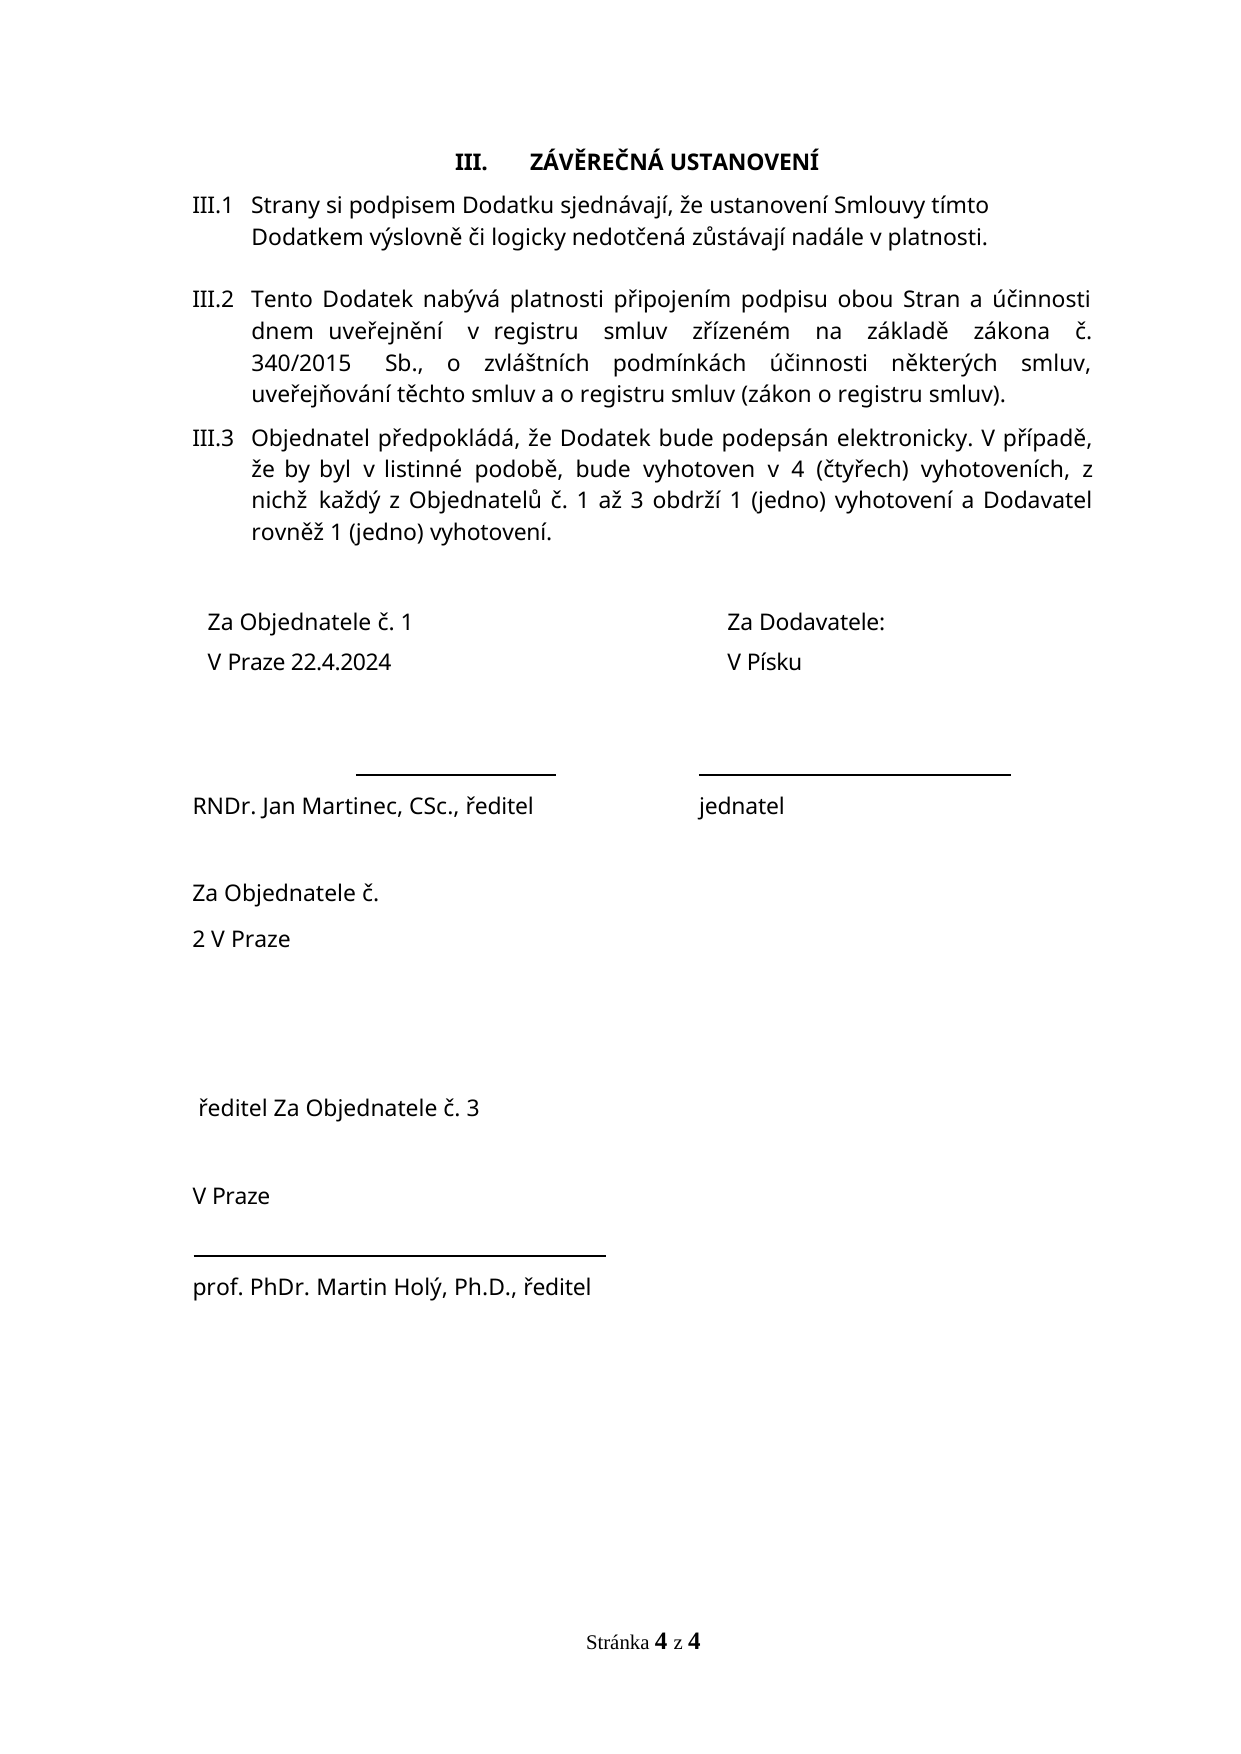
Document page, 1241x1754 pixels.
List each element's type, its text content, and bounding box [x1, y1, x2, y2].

text prof. PhDr. Martin Holý, Ph.D., ředitel [192, 1271, 1105, 1302]
list Strany si podpisem Dodatku sjednávají, že ustanovení Smlouvy tímto Dodatkem výslovně či logicky nedotčená zůstávají nadále v platnosti. [192, 189, 1058, 252]
text V Praze [192, 1180, 1105, 1212]
text RNDr. Jan Martinec, CSc., ředitel jednatel [192, 790, 1105, 821]
text ředitel Za Objednatele č. 3 [192, 1043, 505, 1124]
list Tento Dodatek nabývá platnosti připojením podpisu obou Stran a účinnosti dnem uveřejnění v registru smluv zřízeném na základě zákona č. 340/2015 Sb., o zvláštních podmínkách účinnosti některých smluv, uveřejňování těchto smluv a o registru smluv (zákon o registru smluv). [192, 283, 1092, 409]
table_header Za Objednatele č. 1 V Praze 22.4.2024 [202, 606, 566, 676]
subtitle ZÁVĚREČNÁ USTANOVENÍ [455, 146, 1105, 177]
table_header Za Dodavatele: V Písku [566, 606, 885, 676]
list Objednatel předpokládá, že Dodatek bude podepsán elektronicky. V případě, že by byl v listinné podobě, bude vyhotoven v 4 (čtyřech) vyhotoveních, z nichž každý z Objednatelů č. 1 až 3 obdrží 1 (jedno) vyhotovení a Dodavatel rovněž 1 (jedno) vyhotovení. [192, 422, 1093, 547]
text Za Objednatele č. 2 V Praze [192, 877, 398, 954]
